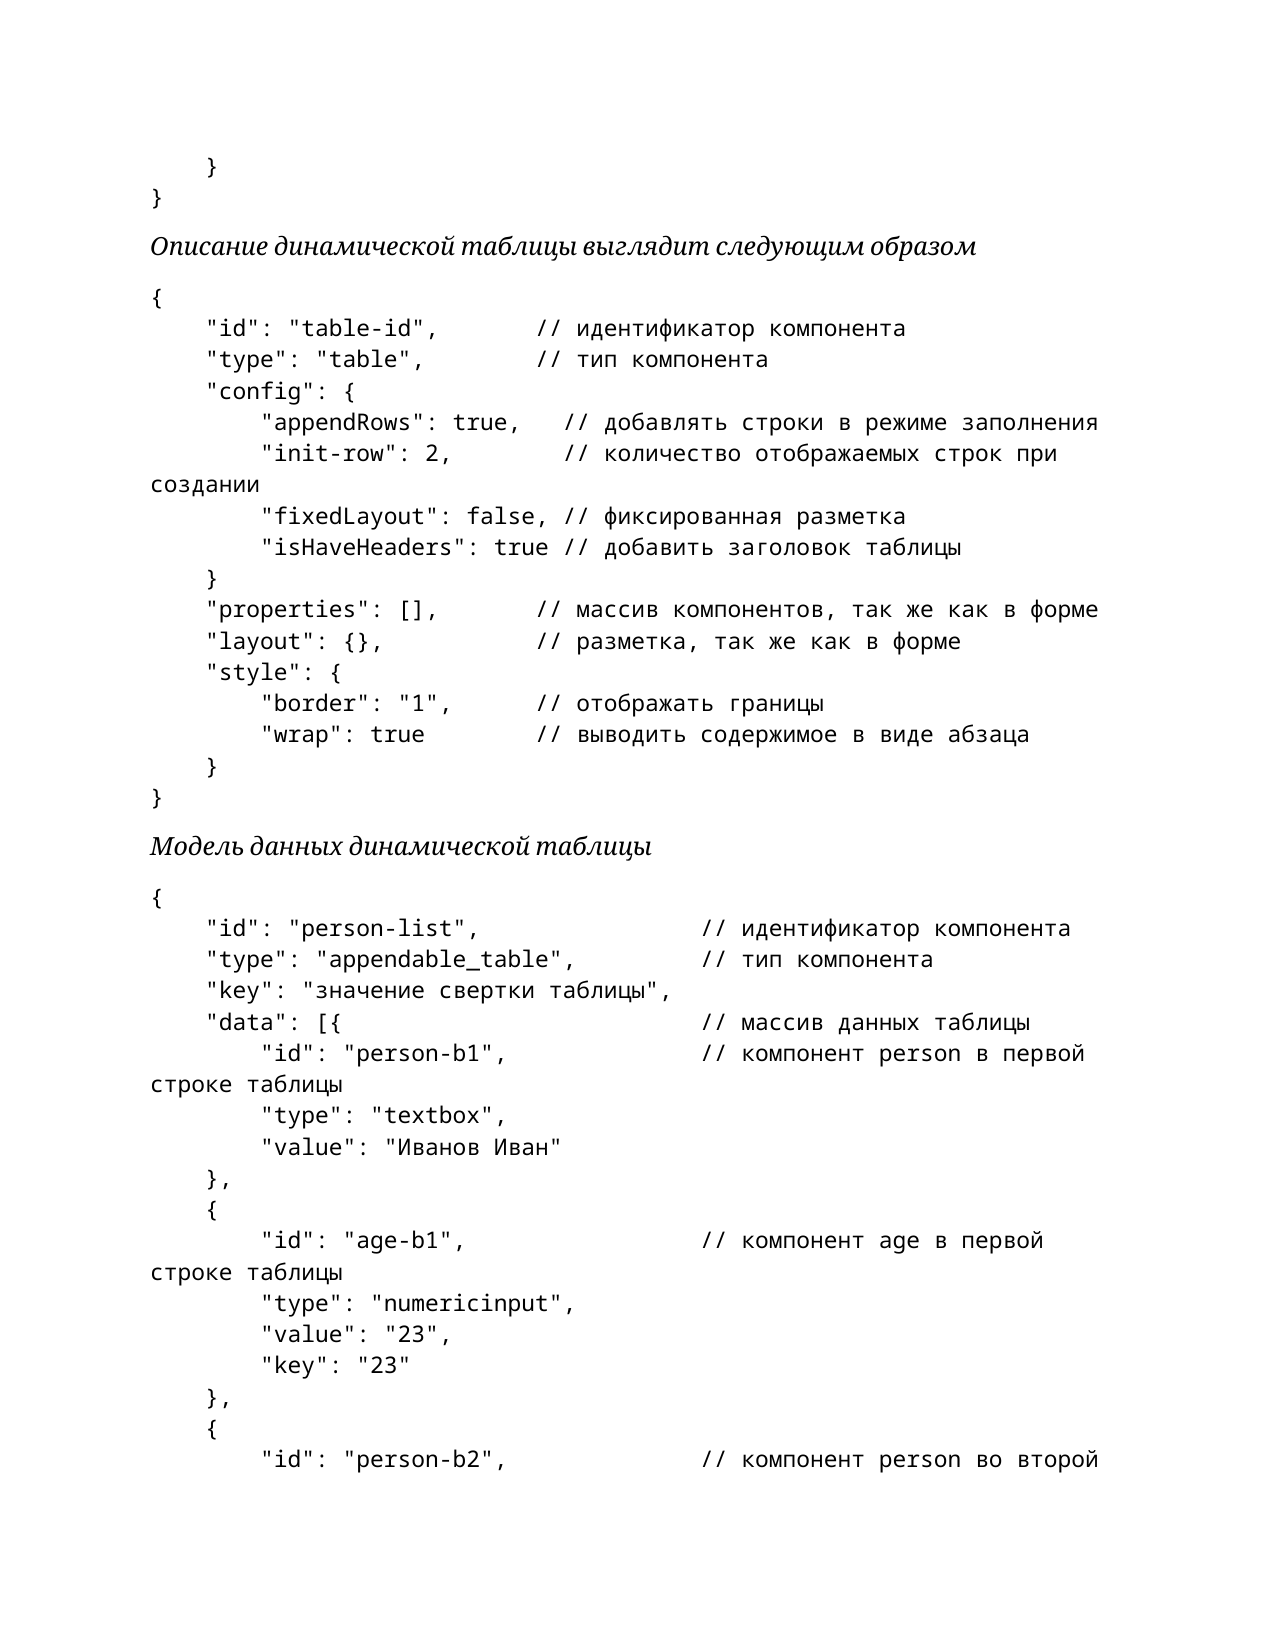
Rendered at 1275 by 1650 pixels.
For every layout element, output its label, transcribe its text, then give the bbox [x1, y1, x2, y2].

text Модель данных динамической таблицы [150, 833, 1125, 862]
text { "id": "table-id", // идентификатор компонента "type": "table", // тип компонента "config": { "appendRows": true, // добавлять строки в режиме заполнения "init-row": 2, // количество отображаемых строк при создании "fixedLayout": false, // фиксированная разметка "isHaveHeaders": true // добавить заголовок таблицы } "properties": [], // массив компонентов, так же как в форме "layout": {}, // разметка, так же как в форме "style": { "border": "1", // отображать границы "wrap": true // выводить содержимое в виде абзаца } } [150, 281, 1125, 812]
text Описание динамической таблицы выглядит следующим образом [150, 233, 1125, 262]
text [150, 150, 1125, 212]
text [150, 880, 1125, 1474]
